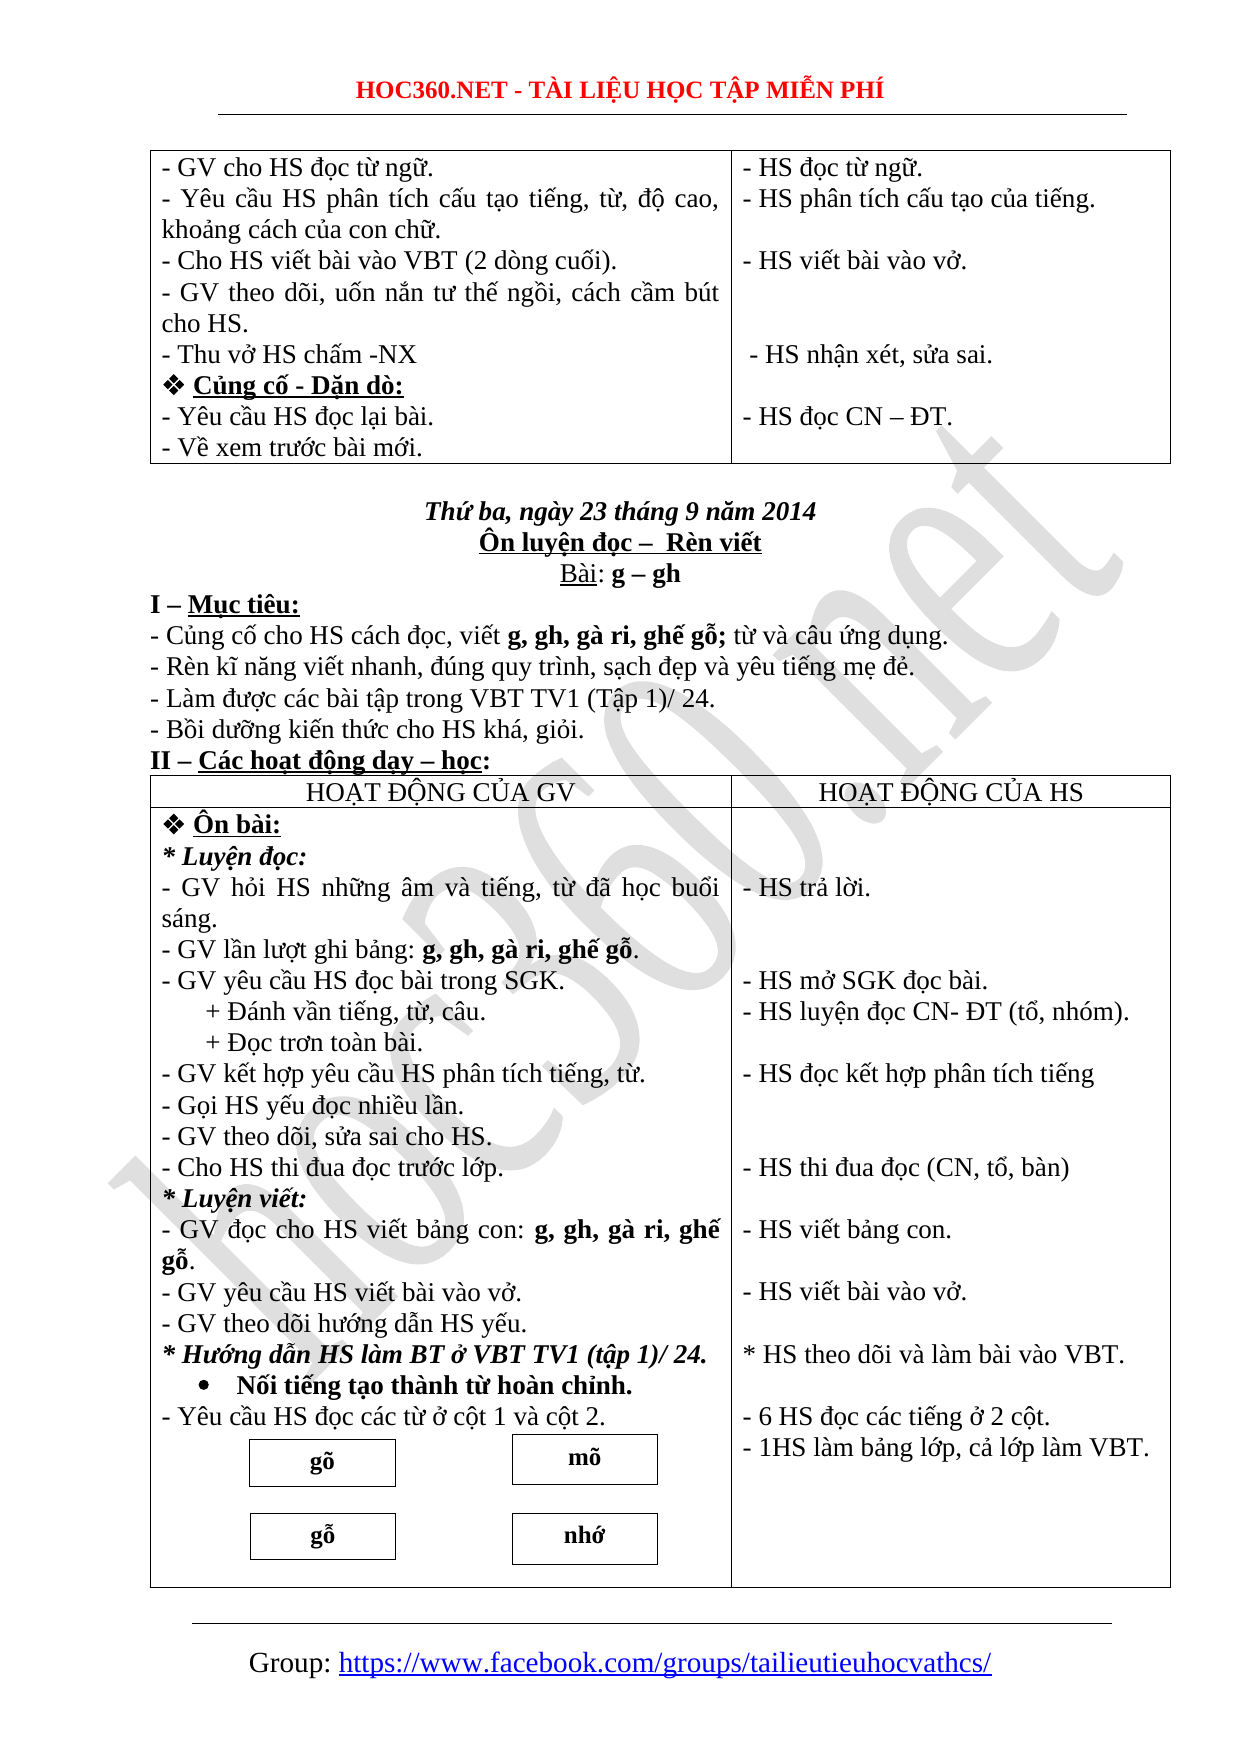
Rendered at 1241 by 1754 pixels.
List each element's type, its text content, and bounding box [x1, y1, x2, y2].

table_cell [151, 808, 731, 1587]
table_header HOẠT ĐỘNG CỦA GV [151, 776, 731, 807]
table_header HOẠT ĐỘNG CỦA HS [732, 776, 1170, 807]
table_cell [732, 808, 1170, 1587]
text Ôn luyện đọc – Rèn viết [150, 526, 1090, 557]
text - Rèn kĩ năng viết nhanh, đúng quy trình, sạch đẹp và yêu tiếng mẹ đẻ. [150, 651, 1090, 682]
text Thứ ba, ngày 23 tháng 9 năm 2014 [150, 495, 1090, 526]
text Bài: g – gh [150, 557, 1090, 588]
text - Củng cố cho HS cách đọc, viết g, gh, gà ri, ghế gỗ; từ và câu ứng dụng. [150, 619, 1090, 651]
text II – Các hoạt động dạy – học: [150, 744, 1090, 775]
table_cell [151, 151, 731, 463]
text I – Mục tiêu: [150, 588, 1090, 619]
text - Làm được các bài tập trong VBT TV1 (Tập 1)/ 24. [150, 682, 1090, 713]
text - Bồi dưỡng kiến thức cho HS khá, giỏi. [150, 713, 1090, 744]
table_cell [732, 151, 1170, 463]
